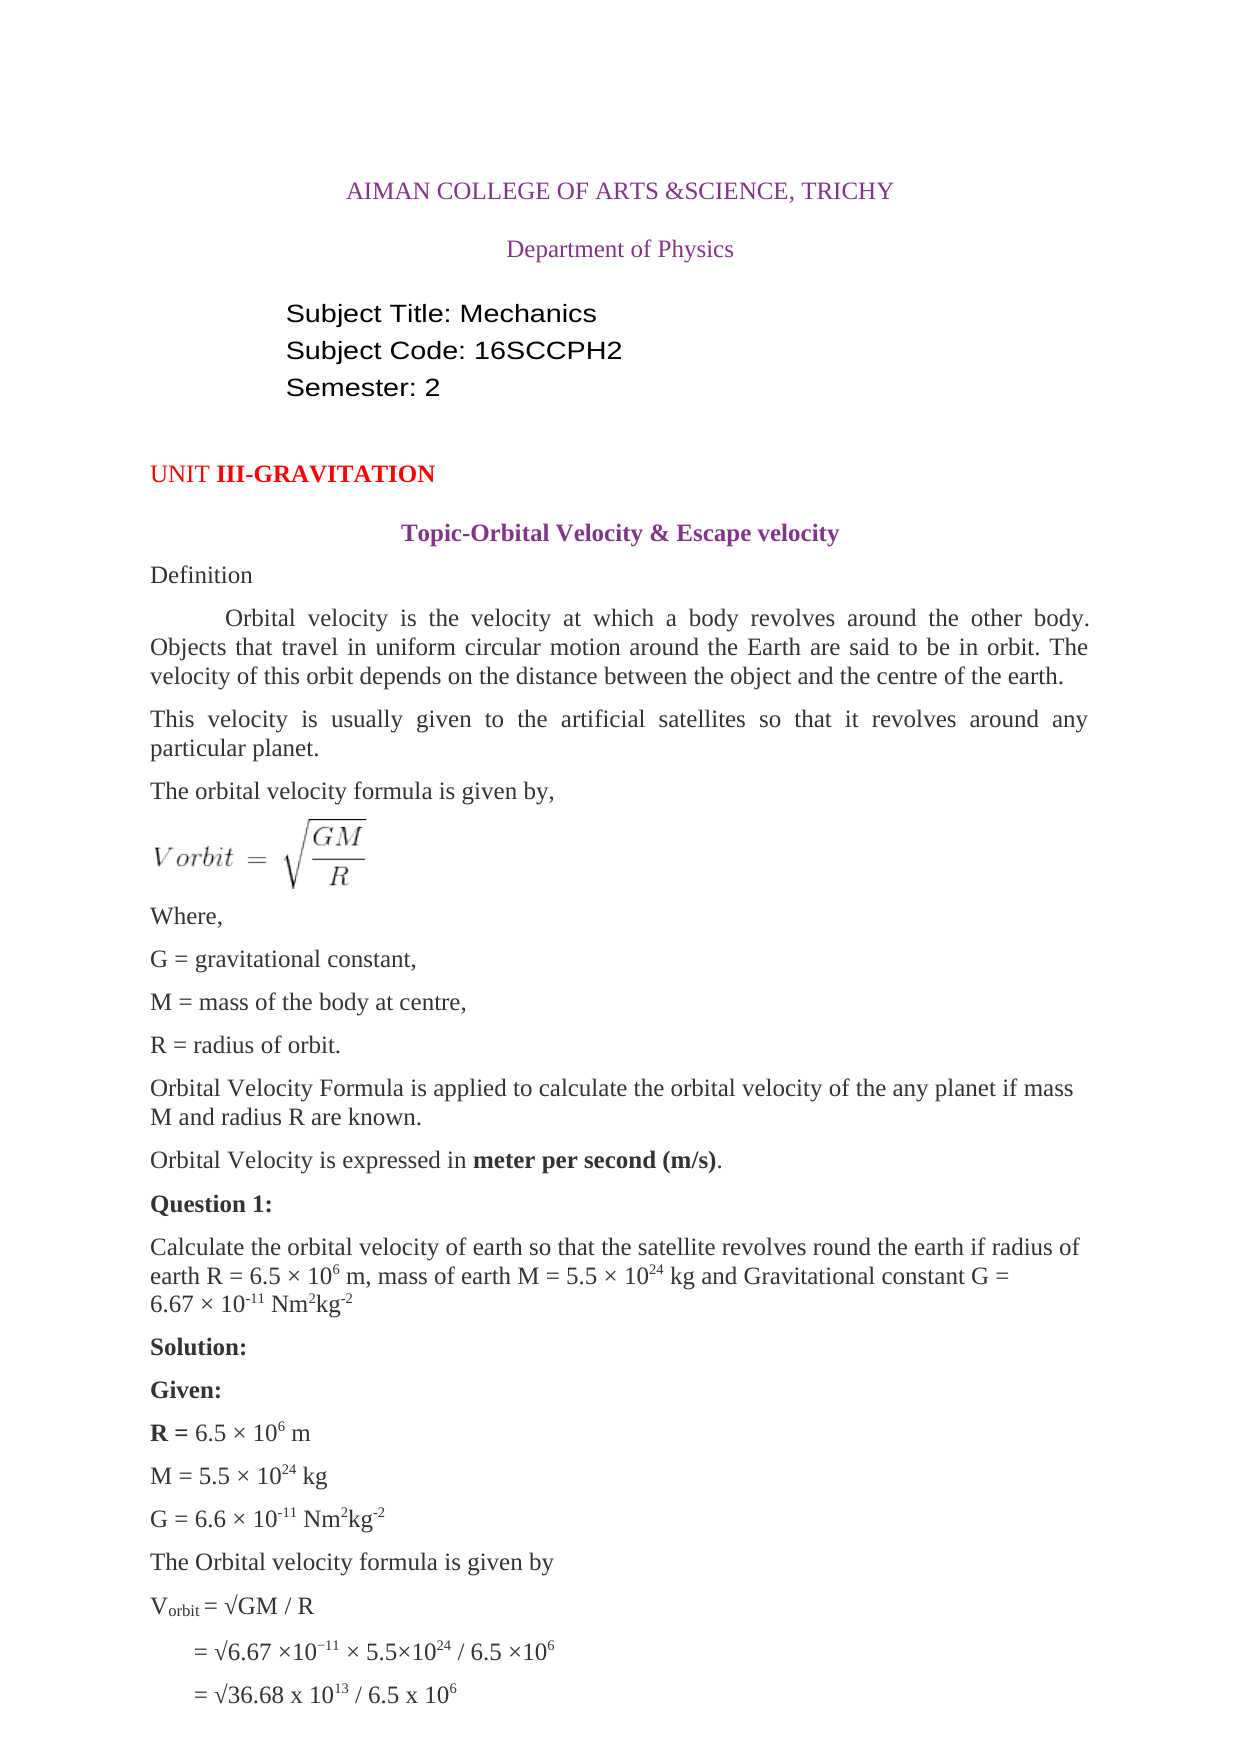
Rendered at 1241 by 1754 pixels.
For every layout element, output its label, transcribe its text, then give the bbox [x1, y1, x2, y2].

text The Orbital velocity formula is given by Vorbit = √GM / R [150, 1547, 556, 1622]
subtitle Topic-Orbital Velocity & Escape velocity [401, 518, 1103, 546]
text Subject Title: Mechanics [286, 299, 953, 328]
text AIMAN COLLEGE OF ARTS &SCIENCE, TRICHY [344, 176, 896, 205]
text G = gravitational constant, [150, 944, 1103, 973]
text G = 6.6 × 10-11 Nm2kg-2 [150, 1504, 1103, 1533]
text Orbital Velocity is expressed in meter per second (m/s). Question 1: [150, 1145, 724, 1217]
text = √6.67 ×10−11 × 5.5×1024 / 6.5 ×106 [194, 1637, 1103, 1666]
text Orbital Velocity Formula is applied to calculate the orbital velocity of the any planet if mass M and radius R are known. [150, 1073, 1076, 1131]
text 6.67 × 10-11 Nm2kg-2 [150, 1289, 1103, 1318]
text The orbital velocity formula is given by, [150, 776, 1103, 805]
text UNIT III-GRAVITATION [150, 459, 1103, 488]
text Subject Code: 16SCCPH2 [286, 336, 953, 365]
text Definition [150, 560, 1103, 589]
text M = mass of the body at centre, R = radius of orbit. [150, 987, 468, 1059]
text R = 6.5 × 106 m [150, 1418, 1103, 1447]
text Where, [150, 828, 1103, 930]
subtitle Solution: [150, 1332, 1103, 1361]
text This velocity is usually given to the artificial satellites so that it revolves around any particular planet. [150, 704, 1090, 761]
text Given: [150, 1375, 1103, 1404]
text Orbital velocity is the velocity at which a body revolves around the other body. Objects that travel in uniform circular motion around the Earth are said to be in orbit. The velocity of this orbit depends on the distance between the object and the centre of the earth. [150, 603, 1091, 690]
text Semester: 2 [286, 373, 953, 402]
text Department of Physics [344, 234, 896, 262]
text = √36.68 x 1013 / 6.5 x 106 [194, 1680, 1103, 1709]
text Calculate the orbital velocity of earth so that the satellite revolves round the earth if radius of earth R = 6.5 × 106 m, mass of earth M = 5.5 × 1024 kg and Gravitational constant G = [150, 1232, 1082, 1289]
text M = 5.5 × 1024 kg [150, 1461, 1103, 1489]
picture [154, 819, 367, 889]
